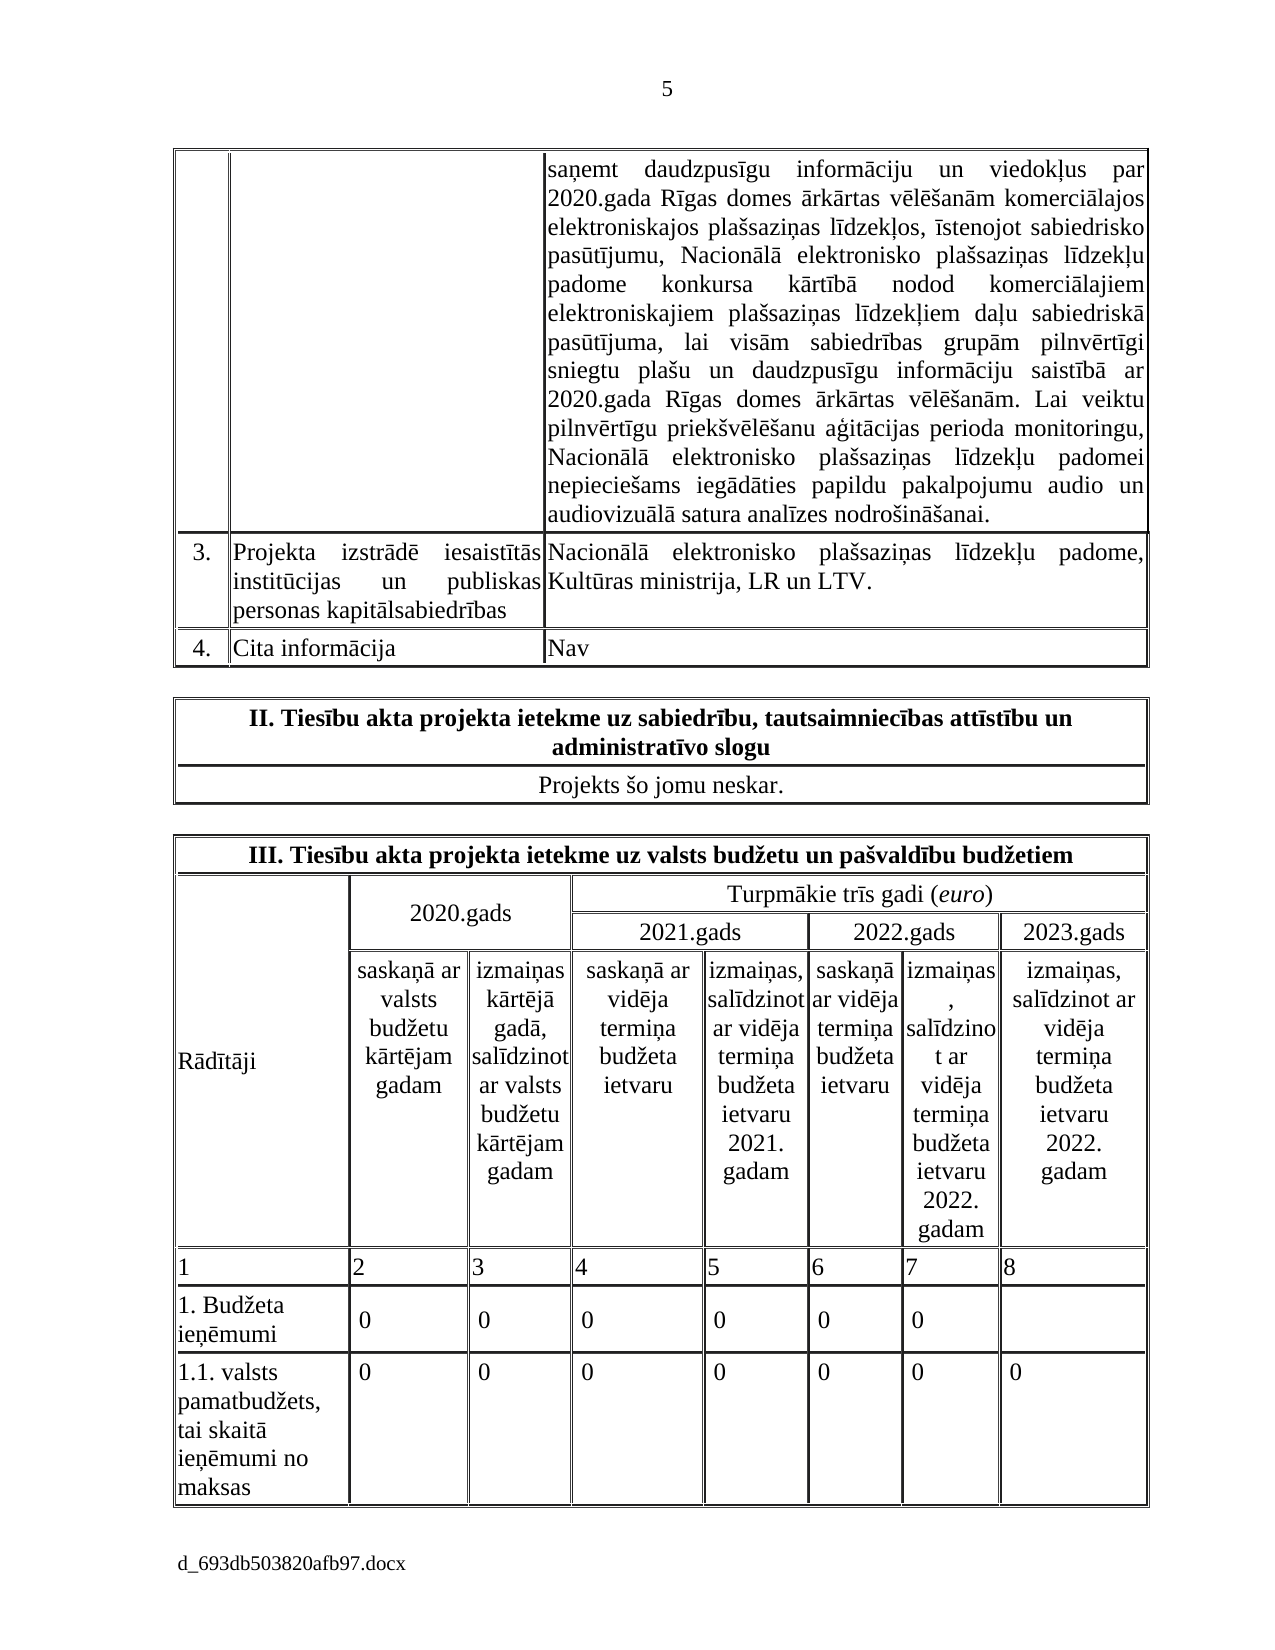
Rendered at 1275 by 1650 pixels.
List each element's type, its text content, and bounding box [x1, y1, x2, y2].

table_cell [230, 151, 544, 531]
table_cell 0 [706, 1287, 807, 1351]
table_cell 3. [176, 531, 228, 627]
table_cell 1 [174, 1246, 349, 1284]
table_cell Projekts šo jomu neskar. [176, 764, 1146, 802]
table_cell Cita informācija [230, 630, 544, 665]
table_cell 1. Budžeta ieņēmumi [176, 1284, 348, 1351]
table_cell 7 [904, 1249, 998, 1284]
table_cell 2022.gads [810, 914, 998, 949]
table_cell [544, 151, 1147, 531]
table_cell 4. [174, 627, 229, 665]
table_cell 2020.gads [351, 876, 570, 949]
table_cell 0 [470, 1287, 570, 1351]
table_cell Nacionālā elektronisko plašsaziņas līdzekļu padome, Kultūras ministrija, LR un LTV. [546, 534, 1146, 627]
table_cell [1002, 1284, 1146, 1351]
table_cell 0 [469, 1354, 572, 1504]
table_cell 0 [349, 1354, 468, 1504]
table_cell 3 [470, 1249, 570, 1284]
table_cell 0 [902, 1351, 1000, 1504]
table_header III. Tiesību akta projekta ietekme uz valsts budžetu un pašvaldību budžetiem [176, 838, 1146, 872]
table_cell 0 [704, 1354, 808, 1504]
table_cell 2023.gads [1000, 911, 1148, 949]
table_cell izmaiņas, salīdzinot ar vidēja termiņa budžeta ietvaru 2022. gadam [1000, 949, 1148, 1246]
table_cell 5 [706, 1249, 807, 1284]
table_cell 0 [808, 1354, 902, 1504]
table_cell 0 [810, 1287, 901, 1351]
table_cell 0 [572, 1351, 704, 1504]
table_cell saskaņā ar vidēja termiņa budžeta ietvaru [810, 952, 901, 1246]
table_header II. Tiesību akta projekta ietekme uz sabiedrību, tautsaimniecības attīstību un administratīvo slogu [176, 700, 1146, 764]
table_cell 2021.gads [573, 914, 807, 949]
table_cell Rādītāji [176, 872, 348, 1246]
table_cell 2 [351, 1249, 467, 1284]
table_cell 4 [573, 1249, 702, 1284]
table_cell 0 [573, 1287, 702, 1351]
table_cell saskaņā ar vidēja termiņa budžeta ietvaru [573, 952, 702, 1246]
table_cell 0 [1000, 1351, 1146, 1504]
table_cell izmaiņas kārtējā gadā, salīdzinot ar valsts budžetu kārtējam gadam [470, 952, 570, 1246]
table_cell izmaiņas, salīdzinot ar vidēja termiņa budžeta ietvaru 2021. gadam [706, 952, 807, 1246]
table_cell 0 [904, 1287, 998, 1351]
table_cell 0 [351, 1287, 467, 1351]
table_cell Projekta izstrādē iesaistītās institūcijas un publiskas personas kapitālsabiedrības [231, 534, 543, 627]
table_cell 8 [1000, 1246, 1148, 1284]
table_cell 2. [176, 151, 229, 531]
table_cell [176, 1351, 349, 1504]
table_cell Nav [544, 630, 1146, 665]
table_cell Turpmākie trīs gadi (euro) [573, 872, 1147, 911]
table_cell saskaņā ar valsts budžetu kārtējam gadam [351, 952, 467, 1246]
table_cell 6 [810, 1249, 901, 1284]
table_cell izmaiņas, salīdzinot ar vidēja termiņa budžeta ietvaru 2022. gadam [904, 952, 998, 1246]
